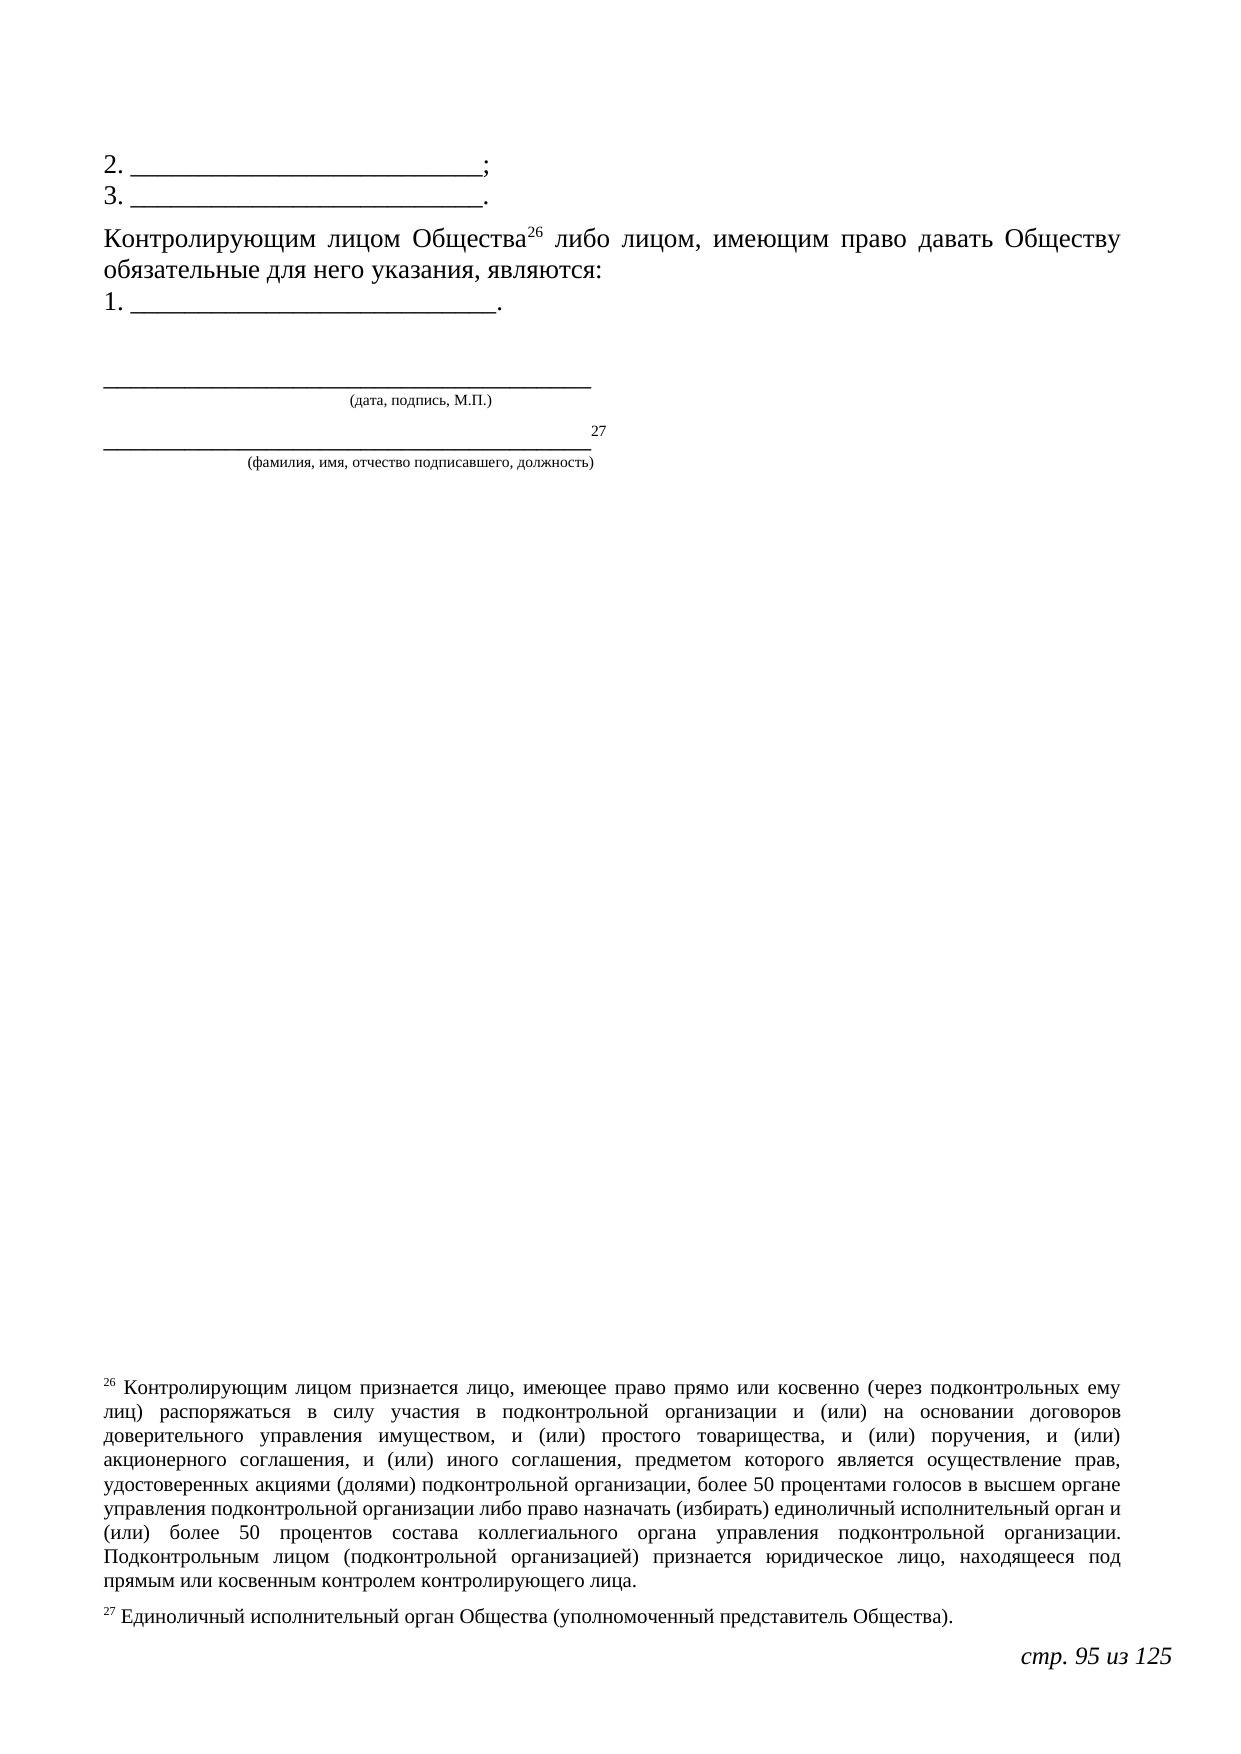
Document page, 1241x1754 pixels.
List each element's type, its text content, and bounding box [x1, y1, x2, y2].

text (фамилия, имя, отчество подписавшего, должность) [103, 453, 738, 484]
text Контролирующим лицом Общества либо лицом, имеющим право давать Обществу обязательные для него указания, являются: [103, 222, 1122, 285]
text ____________________________________ [103, 422, 1122, 453]
text 1. ___________________________. [103, 285, 1122, 316]
text 2. __________________________; [103, 148, 1122, 179]
text ____________________________________ [103, 359, 1122, 391]
text 3. __________________________. [103, 179, 1122, 210]
text (дата, подпись, М.П.) [103, 391, 738, 422]
